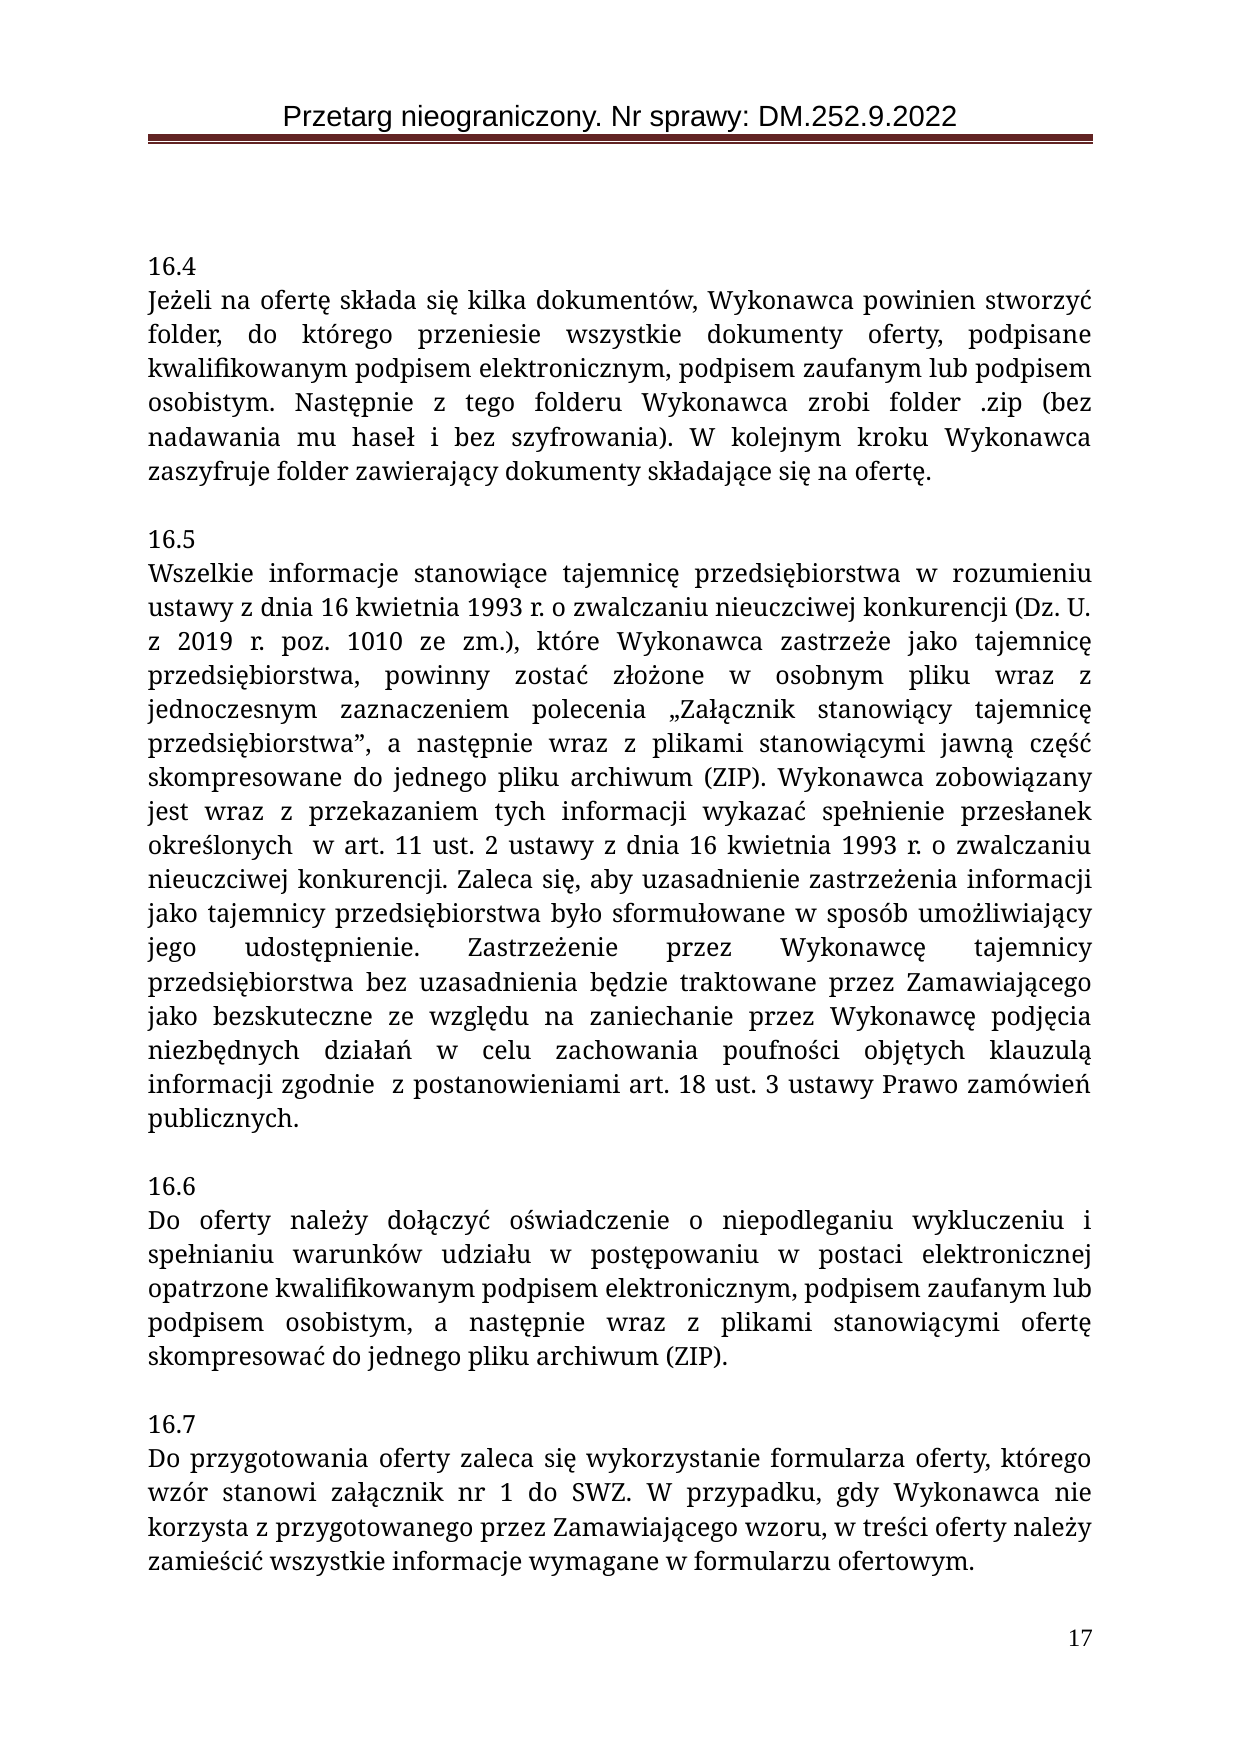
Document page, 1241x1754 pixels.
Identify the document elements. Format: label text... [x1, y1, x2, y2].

text Do przygotowania oferty zaleca się wykorzystanie formularza oferty, którego wzór stanowi załącznik nr 1 do SWZ. W przypadku, gdy Wykonawca nie korzysta z przygotowanego przez Zamawiającego wzoru, w treści oferty należy zamieścić wszystkie informacje wymagane w formularzu ofertowym. [148, 1441, 1093, 1577]
text 16.7 [148, 1407, 1093, 1441]
text Wszelkie informacje stanowiące tajemnicę przedsiębiorstwa w rozumieniu ustawy z dnia 16 kwietnia 1993 r. o zwalczaniu nieuczciwej konkurencji (Dz. U. z 2019 r. poz. 1010 ze zm.), które Wykonawca zastrzeże jako tajemnicę przedsiębiorstwa, powinny zostać złożone w osobnym pliku wraz z jednoczesnym zaznaczeniem polecenia „Załącznik stanowiący tajemnicę przedsiębiorstwa”, a następnie wraz z plikami stanowiącymi jawną część skompresowane do jednego pliku archiwum (ZIP). Wykonawca zobowiązany jest wraz z przekazaniem tych informacji wykazać spełnienie przesłanek określonych w art. 11 ust. 2 ustawy z dnia 16 kwietnia 1993 r. o zwalczaniu nieuczciwej konkurencji. Zaleca się, aby uzasadnienie zastrzeżenia informacji jako tajemnicy przedsiębiorstwa było sformułowane w sposób umożliwiający jego udostępnienie. Zastrzeżenie przez Wykonawcę tajemnicy przedsiębiorstwa bez uzasadnienia będzie traktowane przez Zamawiającego jako bezskuteczne ze względu na zaniechanie przez Wykonawcę podjęcia niezbędnych działań w celu zachowania poufności objętych klauzulą informacji zgodnie z postanowieniami art. 18 ust. 3 ustawy Prawo zamówień publicznych. [148, 555, 1093, 1134]
text 16.4 [148, 249, 1093, 283]
text 16.5 [148, 521, 1093, 555]
text Jeżeli na ofertę składa się kilka dokumentów, Wykonawca powinien stworzyć folder, do którego przeniesie wszystkie dokumenty oferty, podpisane kwalifikowanym podpisem elektronicznym, podpisem zaufanym lub podpisem osobistym. Następnie z tego folderu Wykonawca zrobi folder .zip (bez nadawania mu haseł i bez szyfrowania). W kolejnym kroku Wykonawca zaszyfruje folder zawierający dokumenty składające się na ofertę. [148, 283, 1093, 487]
text Do oferty należy dołączyć oświadczenie o niepodleganiu wykluczeniu i spełnianiu warunków udziału w postępowaniu w postaci elektronicznej opatrzone kwalifikowanym podpisem elektronicznym, podpisem zaufanym lub podpisem osobistym, a następnie wraz z plikami stanowiącymi ofertę skompresować do jednego pliku archiwum (ZIP). [148, 1203, 1093, 1373]
text 16.6 [148, 1168, 1093, 1203]
